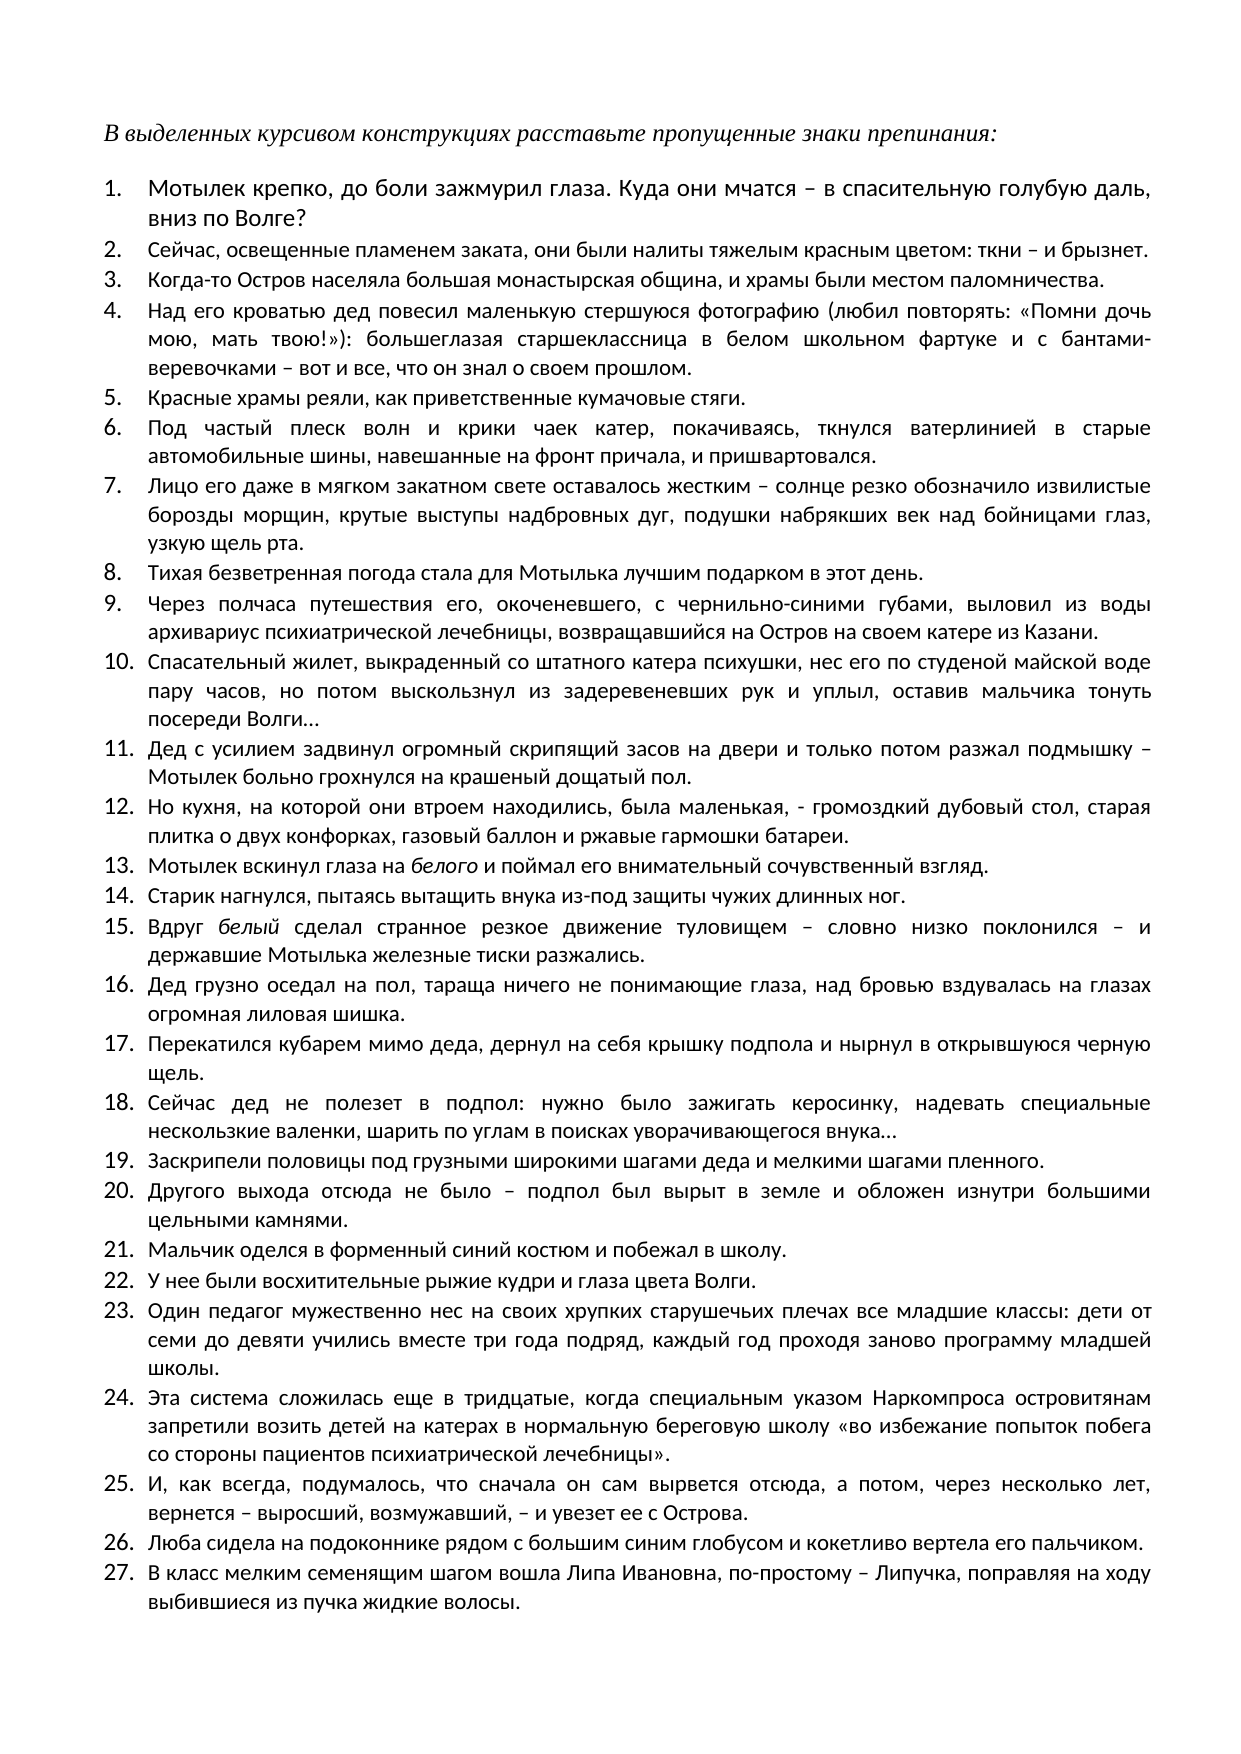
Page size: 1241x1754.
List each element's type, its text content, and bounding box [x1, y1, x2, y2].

list Вдруг белый сделал странное резкое движение туловищем – словно низко поклонился – и державшие Мотылька железные тиски разжались. [103, 910, 1152, 968]
list Спасательный жилет, выкраденный со штатного катера психушки, нес его по студеной майской воде пару часов, но потом выскользнул из задеревеневших рук и уплыл, оставив мальчика тонуть посереди Волги… [103, 645, 1152, 732]
list Мотылек крепко, до боли зажмурил глаза. Куда они мчатся – в спасительную голубую даль, вниз по Волге? [103, 172, 1152, 233]
text В выделенных курсивом конструкциях расставьте пропущенные знаки препинания: [103, 118, 1152, 147]
list И, как всегда, подумалось, что сначала он сам вырвется отсюда, а потом, через несколько лет, вернется – выросший, возмужавший, – и увезет ее с Острова. [103, 1467, 1152, 1526]
list Один педагог мужественно нес на своих хрупких старушечьих плечах все младшие классы: дети от семи до девяти учились вместе три года подряд, каждый год проходя заново программу младшей школы. [103, 1294, 1152, 1381]
list Красные храмы реяли, как приветственные кумачовые стяги. [103, 381, 1152, 411]
list Мотылек вскинул глаза на белого и поймал его внимательный сочувственный взгляд. [103, 849, 1152, 879]
list Лицо его даже в мягком закатном свете оставалось жестким – солнце резко обозначило извилистые борозды морщин, крутые выступы надбровных дуг, подушки набрякших век над бойницами глаз, узкую щель рта. [103, 470, 1152, 556]
list У нее были восхитительные рыжие кудри и глаза цвета Волги. [103, 1264, 1152, 1294]
list Дед с усилием задвинул огромный скрипящий засов на двери и только потом разжал подмышку – Мотылек больно грохнулся на крашеный дощатый пол. [103, 732, 1152, 790]
list Эта система сложилась еще в тридцатые, когда специальным указом Наркомпроса островитянам запретили возить детей на катерах в нормальную береговую школу «во избежание попыток побега со стороны пациентов психиатрической лечебницы». [103, 1381, 1152, 1467]
list Перекатился кубарем мимо деда, дернул на себя крышку подпола и нырнул в открывшуюся черную щель. [103, 1027, 1152, 1086]
list Сейчас, освещенные пламенем заката, они были налиты тяжелым красным цветом: ткни – и брызнет. [103, 233, 1152, 263]
list Дед грузно оседал на пол, тараща ничего не понимающие глаза, над бровью вздувалась на глазах огромная лиловая шишка. [103, 968, 1152, 1027]
list Когда-то Остров населяла большая монастырская община, и храмы были местом паломничества. [103, 263, 1152, 294]
list Под частый плеск волн и крики чаек катер, покачиваясь, ткнулся ватерлинией в старые автомобильные шины, навешанные на фронт причала, и пришвартовался. [103, 411, 1152, 470]
list Люба сидела на подоконнике рядом с большим синим глобусом и кокетливо вертела его пальчиком. [103, 1526, 1152, 1556]
list Мальчик оделся в форменный синий костюм и побежал в школу. [103, 1233, 1152, 1264]
list Над его кроватью дед повесил маленькую стершуюся фотографию (любил повторять: «Помни дочь мою, мать твою!»): большеглазая старшеклассница в белом школьном фартуке и с бантами-веревочками – вот и все, что он знал о своем прошлом. [103, 294, 1152, 381]
list Сейчас дед не полезет в подпол: нужно было зажигать керосинку, надевать специальные нескользкие валенки, шарить по углам в поисках уворачивающегося внука… [103, 1086, 1152, 1144]
list Тихая безветренная погода стала для Мотылька лучшим подарком в этот день. [103, 556, 1152, 587]
list Старик нагнулся, пытаясь вытащить внука из-под защиты чужих длинных ног. [103, 879, 1152, 910]
list В класс мелким семенящим шагом вошла Липа Ивановна, по-простому – Липучка, поправляя на ходу выбившиеся из пучка жидкие волосы. [103, 1556, 1152, 1615]
list Другого выхода отсюда не было – подпол был вырыт в земле и обложен изнутри большими цельными камнями. [103, 1175, 1152, 1233]
list Через полчаса путешествия его, окоченевшего, с чернильно-синими губами, выловил из воды архивариус психиатрической лечебницы, возвращавшийся на Остров на своем катере из Казани. [103, 587, 1152, 645]
list Заскрипели половицы под грузными широкими шагами деда и мелкими шагами пленного. [103, 1144, 1152, 1175]
list Но кухня, на которой они втроем находились, была маленькая, - громоздкий дубовый стол, старая плитка о двух конфорках, газовый баллон и ржавые гармошки батареи. [103, 790, 1152, 849]
